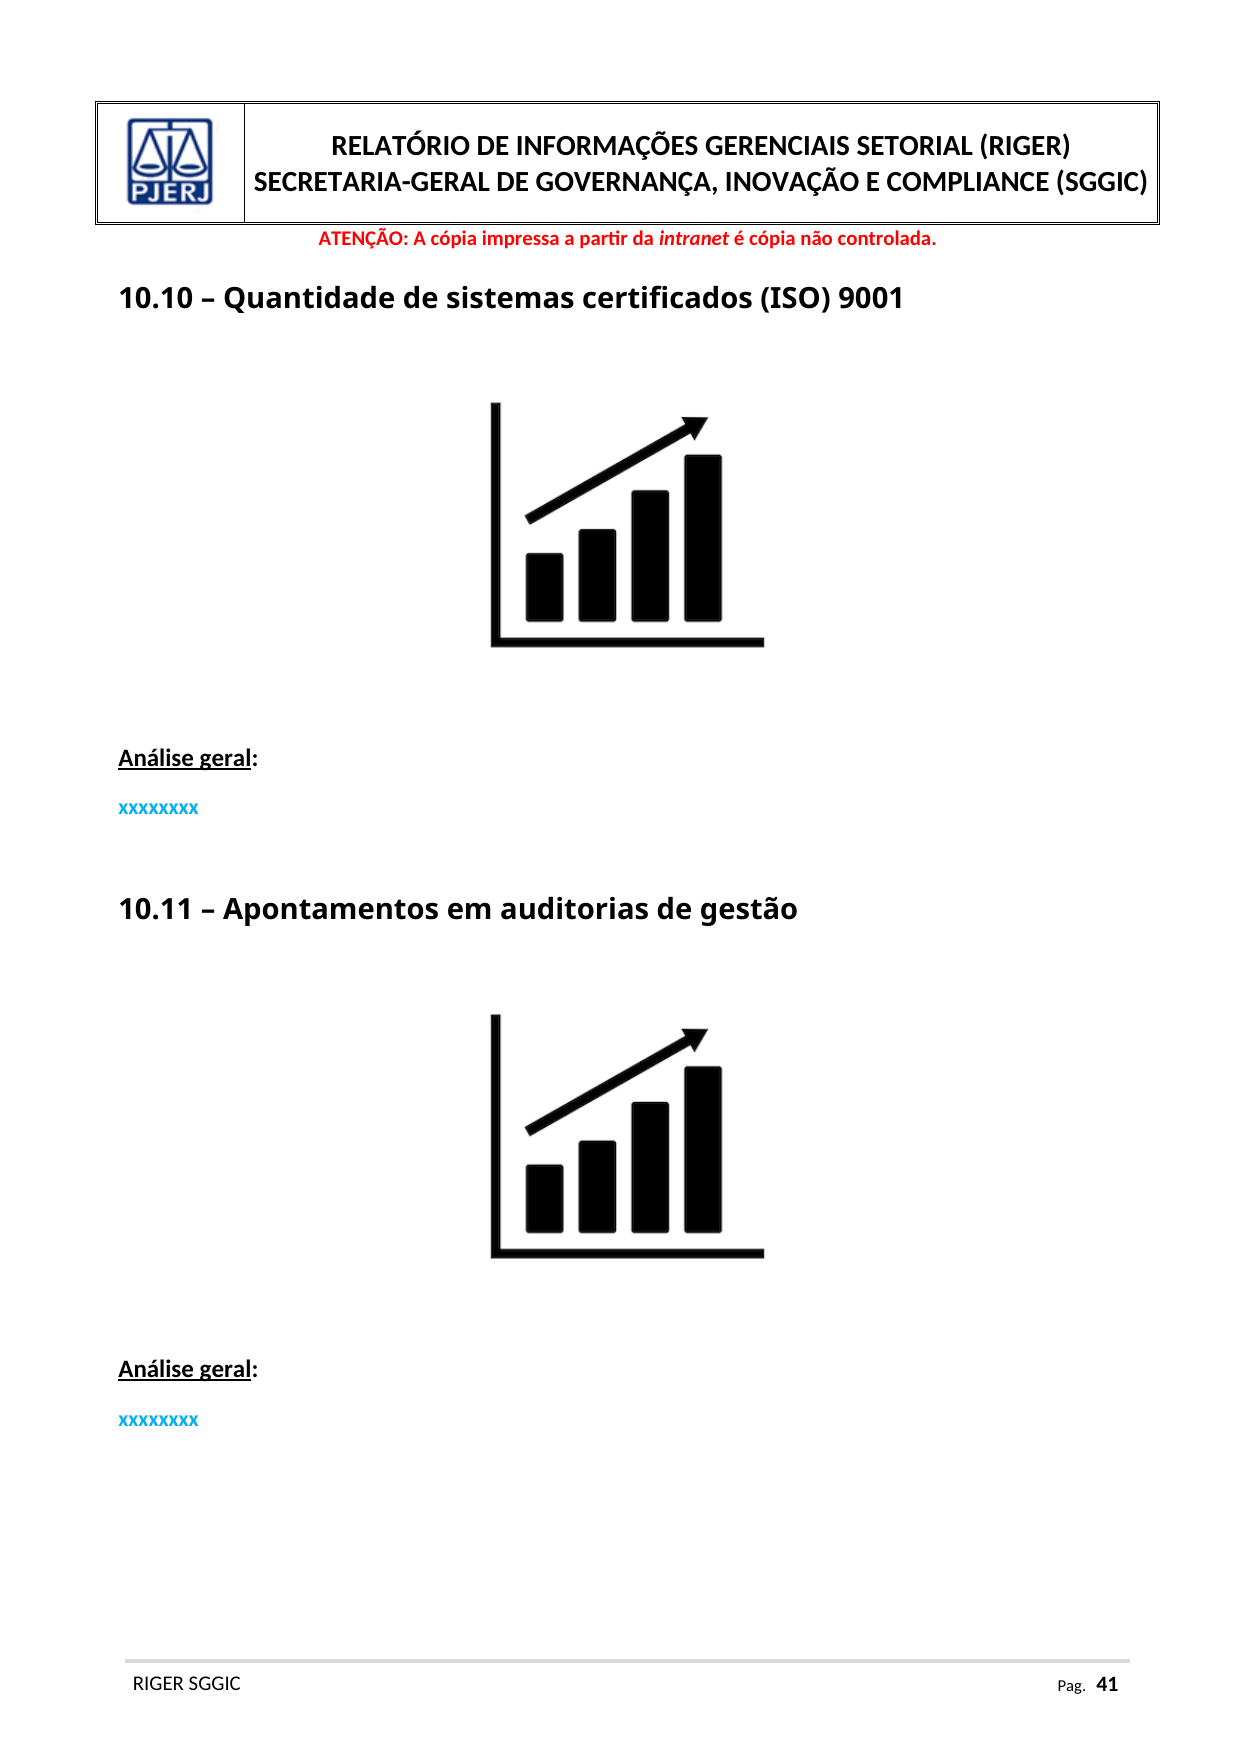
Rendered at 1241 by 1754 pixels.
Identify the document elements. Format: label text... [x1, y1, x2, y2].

text Análise geral: [118, 1353, 1137, 1384]
text xxxxxxxx [118, 1405, 1137, 1431]
text xxxxxxxx [118, 793, 1137, 820]
picture [122, 112, 220, 214]
subtitle 10.10 – Quantidade de sistemas certificados (ISO) 9001 [118, 277, 1137, 317]
subtitle 10.11 – Apontamentos em auditorias de gestão [118, 888, 1137, 928]
picture [301, 329, 954, 722]
text Análise geral: [118, 742, 1137, 772]
picture [301, 940, 954, 1333]
